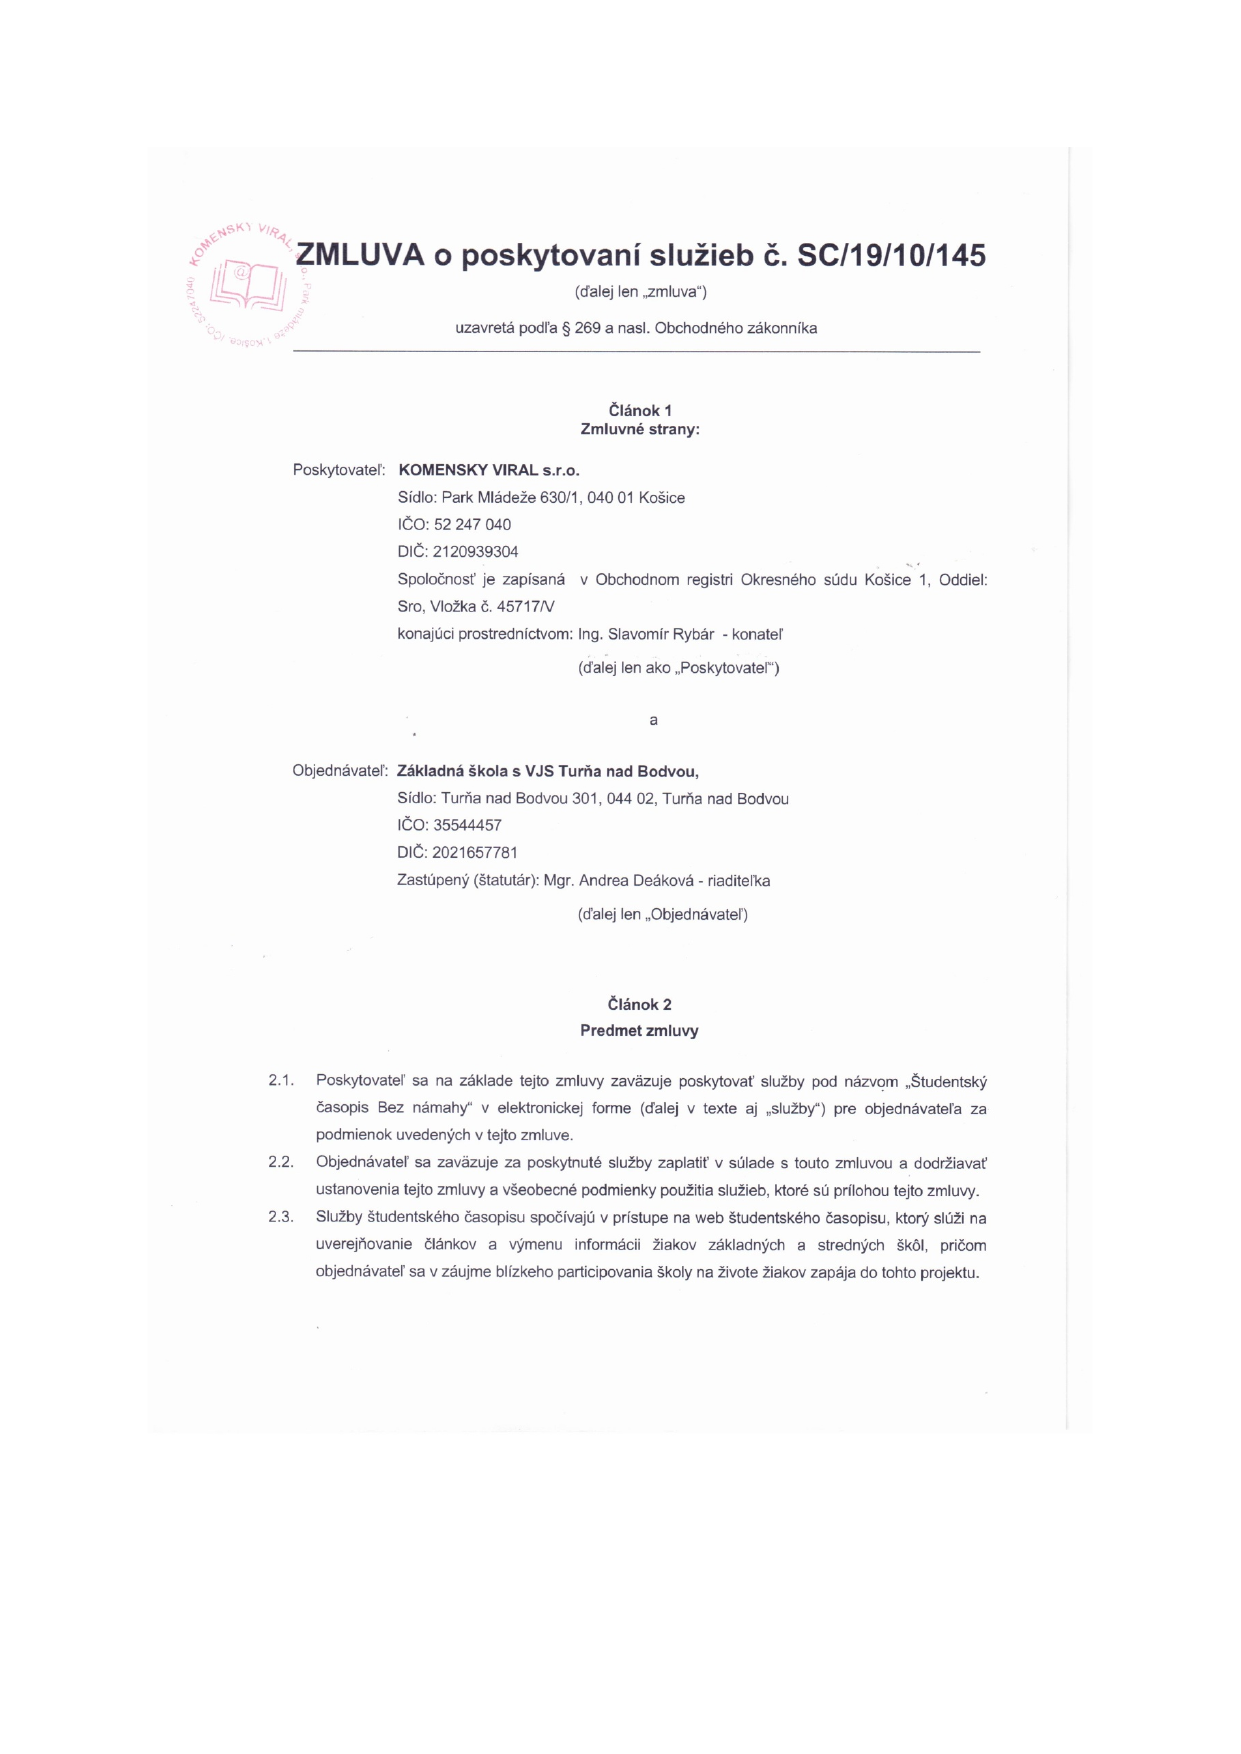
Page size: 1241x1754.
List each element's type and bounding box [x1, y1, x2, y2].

picture [147, 147, 1093, 1447]
